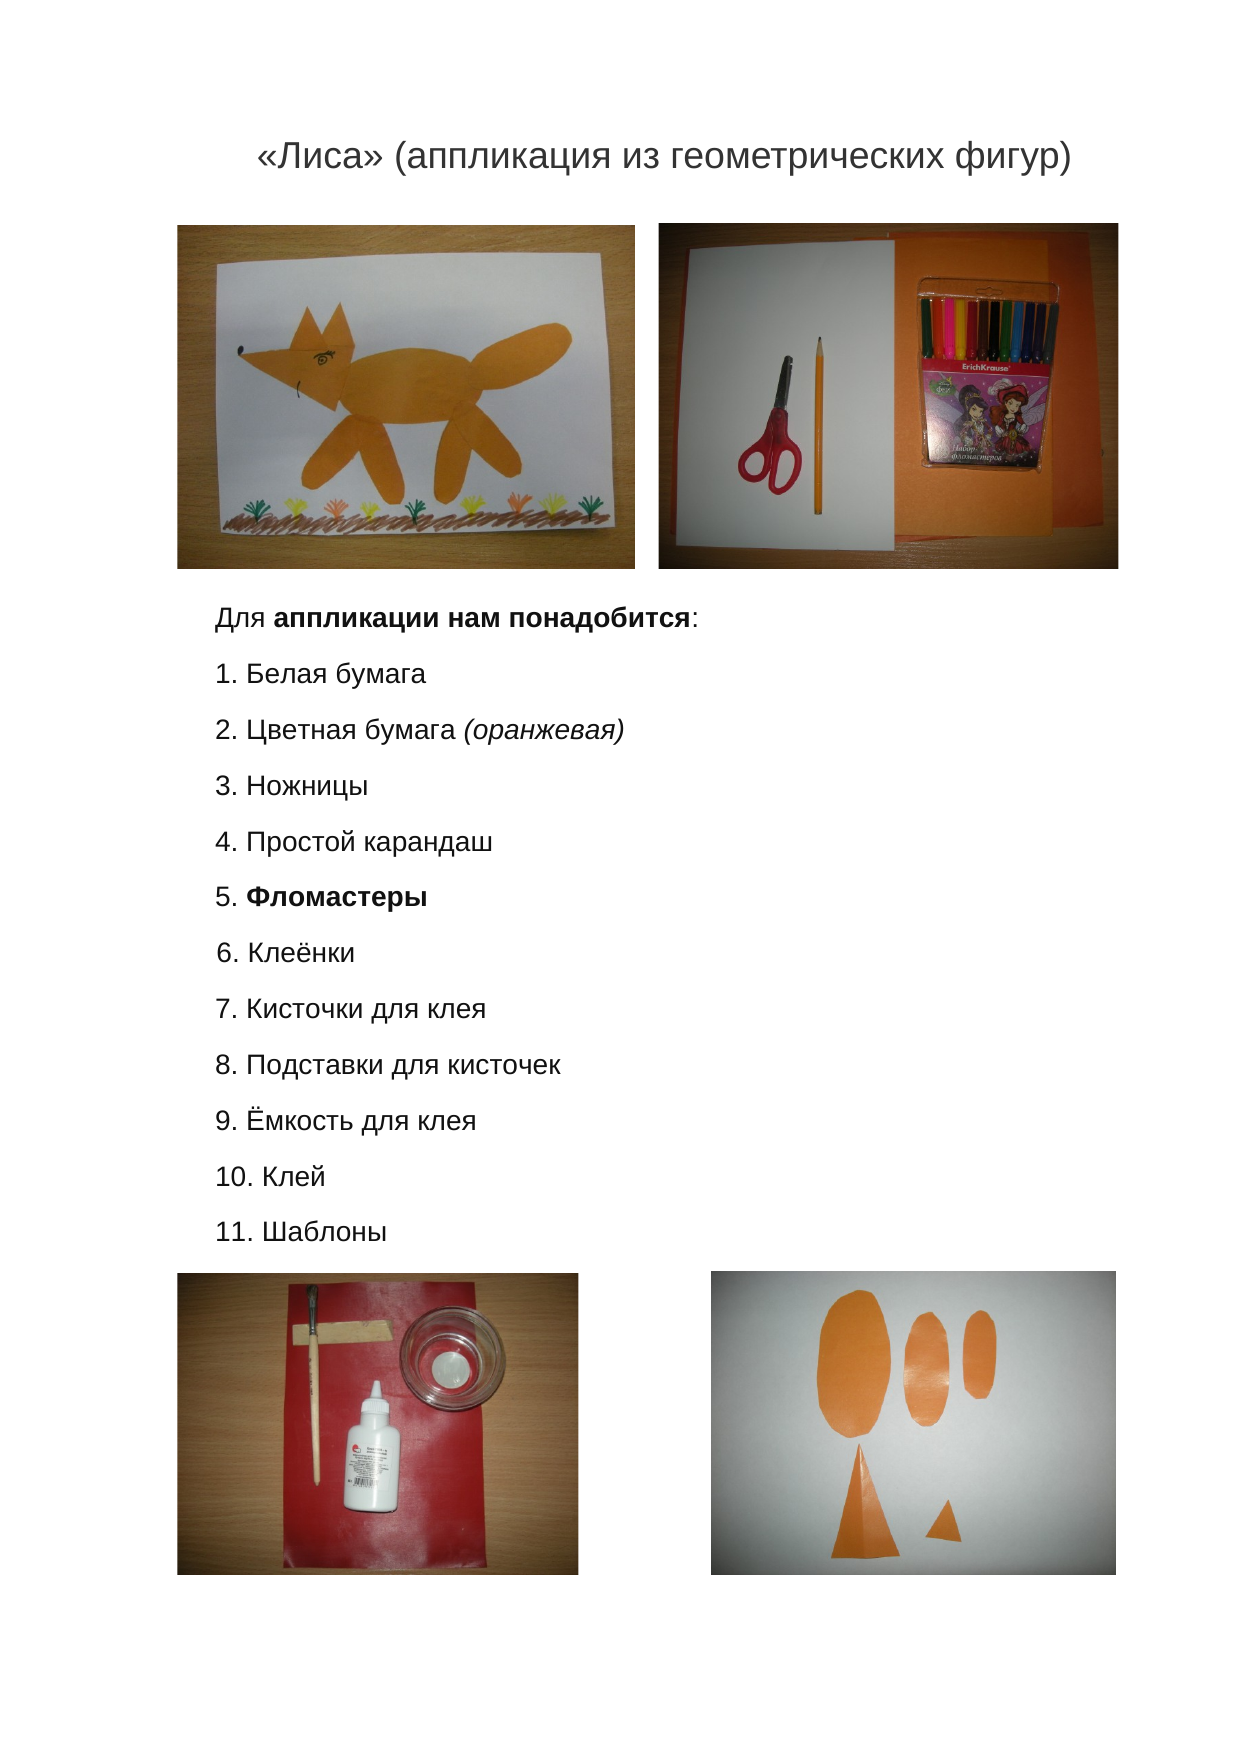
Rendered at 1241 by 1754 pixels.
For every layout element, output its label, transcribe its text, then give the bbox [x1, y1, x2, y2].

text 4. Простой карандаш [177, 824, 1152, 857]
text 6. Клеёнки [177, 936, 1152, 969]
text 7. Кисточки для клея [177, 992, 1152, 1024]
text 8. Подставки для кисточек [177, 1048, 1152, 1080]
text 10. Клей [177, 1159, 1152, 1192]
text 1. Белая бумага [177, 657, 1152, 689]
picture [177, 225, 635, 569]
text 9. Ёмкость для клея [177, 1104, 1152, 1136]
picture [711, 1271, 1116, 1575]
text 11. Шаблоны [177, 1215, 1152, 1248]
text «Лиса» (аппликация из геометрических фигур) [177, 134, 1152, 177]
text 2. Цветная бумага (оранжевая) [177, 713, 1152, 745]
text Для аппликации нам понадобится: [177, 601, 1152, 634]
picture [177, 1273, 579, 1575]
text 3. Ножницы [177, 769, 1152, 801]
text 5. Фломастеры [177, 880, 1152, 913]
picture [658, 223, 1119, 569]
